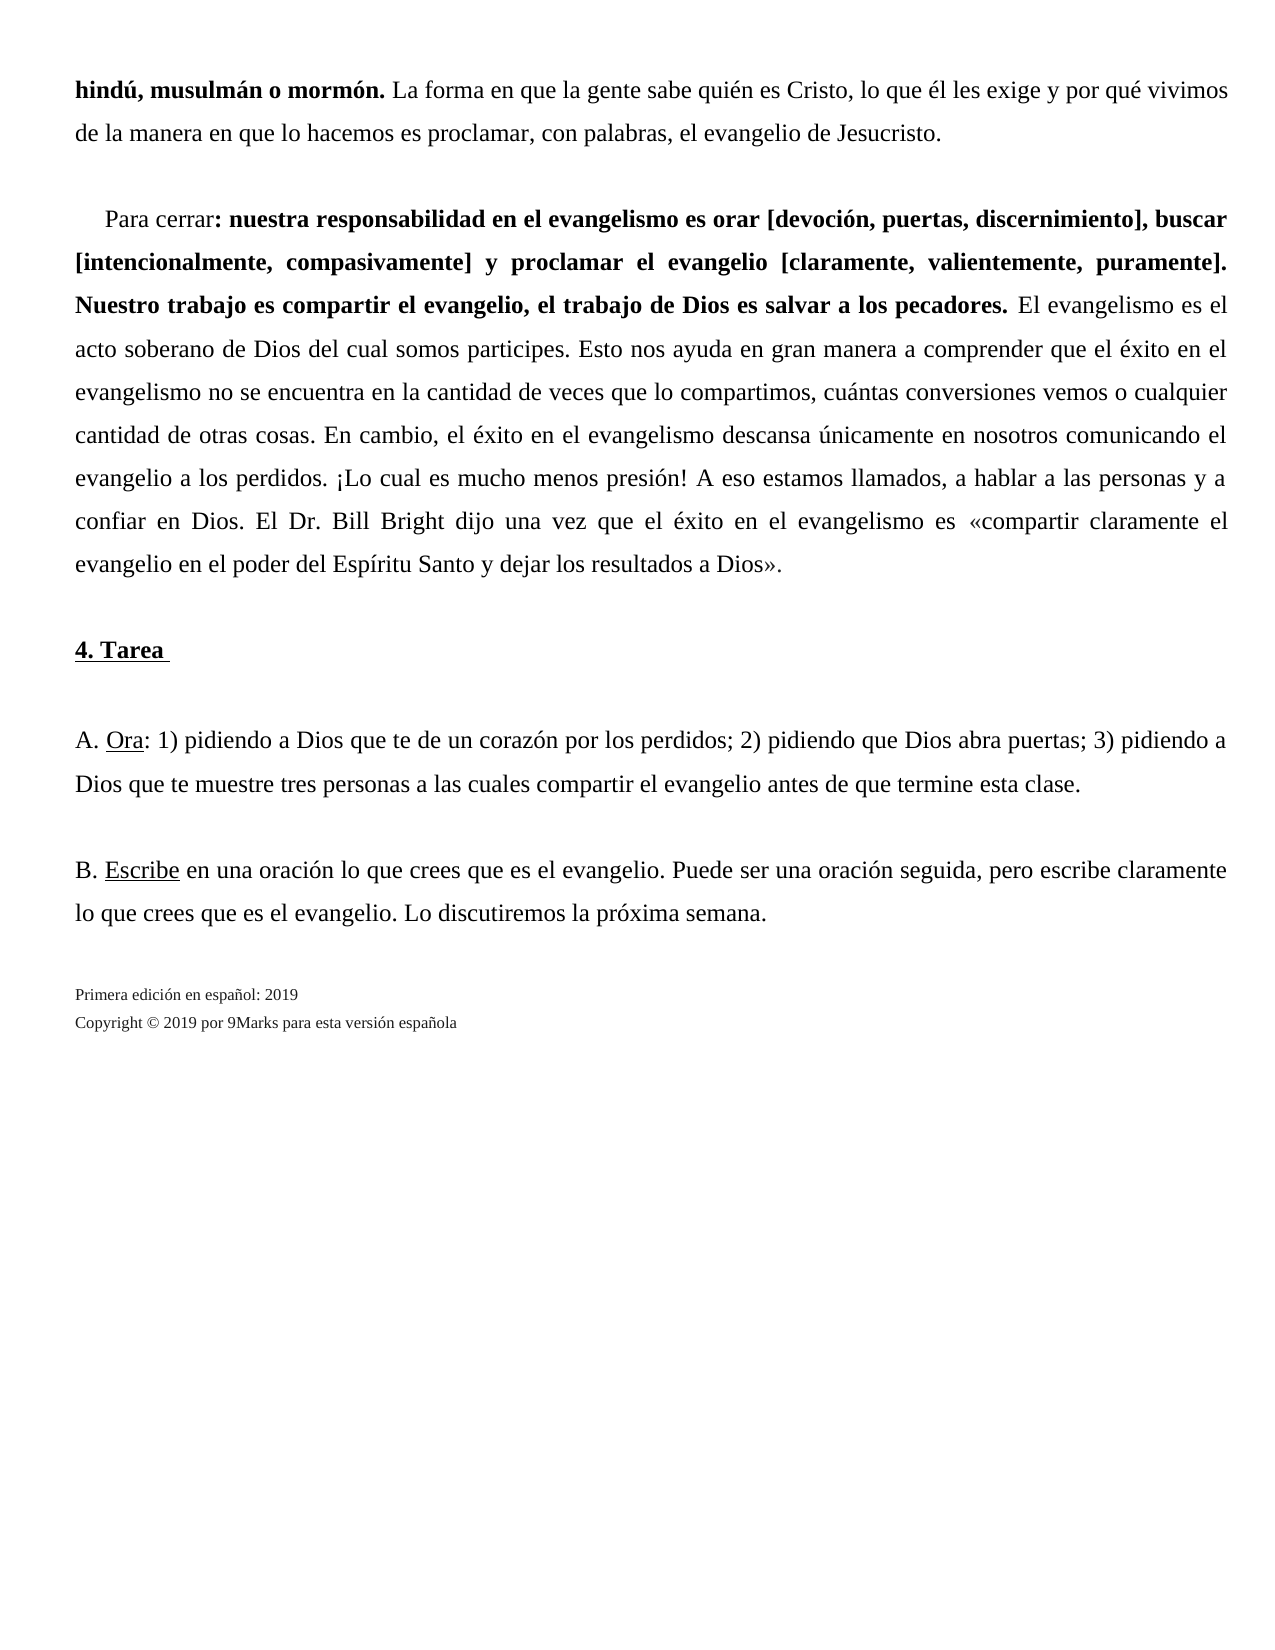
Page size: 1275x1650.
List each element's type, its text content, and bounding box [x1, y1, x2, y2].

text A. Ora: 1) pidiendo a Dios que te de un corazón por los perdidos; 2) pidiendo que Dios abra puertas; 3) pidiendo a Dios que te muestre tres personas a las cuales compartir el evangelio antes de que termine esta clase. [75, 726, 1228, 797]
text Primera edición en español: 2019 [75, 984, 1228, 1003]
text Copyright © 2019 por 9Marks para esta versión española [75, 1013, 1228, 1032]
text 4. Tarea [75, 636, 1228, 664]
text B. Escribe en una oración lo que crees que es el evangelio. Puede ser una oración seguida, pero escribe claramente lo que crees que es el evangelio. Lo discutiremos la próxima semana. [75, 855, 1228, 927]
text Para cerrar: nuestra responsabilidad en el evangelismo es orar [devoción, puertas, discernimiento], buscar [intencionalmente, compasivamente] y proclamar el evangelio [claramente, valientemente, puramente]. Nuestro trabajo es compartir el evangelio, el trabajo de Dios es salvar a los pecadores. El evangelismo es el acto soberano de Dios del cual somos participes. Esto nos ayuda en gran manera a comprender que el éxito en el evangelismo no se encuentra en la cantidad de veces que lo compartimos, cuántas conversiones vemos o cualquier cantidad de otras cosas. En cambio, el éxito en el evangelismo descansa únicamente en nosotros comunicando el evangelio a los perdidos. ¡Lo cual es mucho menos presión! A eso estamos llamados, a hablar a las personas y a confiar en Dios. El Dr. Bill Bright dijo una vez que el éxito en el evangelismo es «compartir claramente el evangelio en el poder del Espíritu Santo y dejar los resultados a Dios». [75, 204, 1228, 578]
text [75, 75, 1228, 147]
